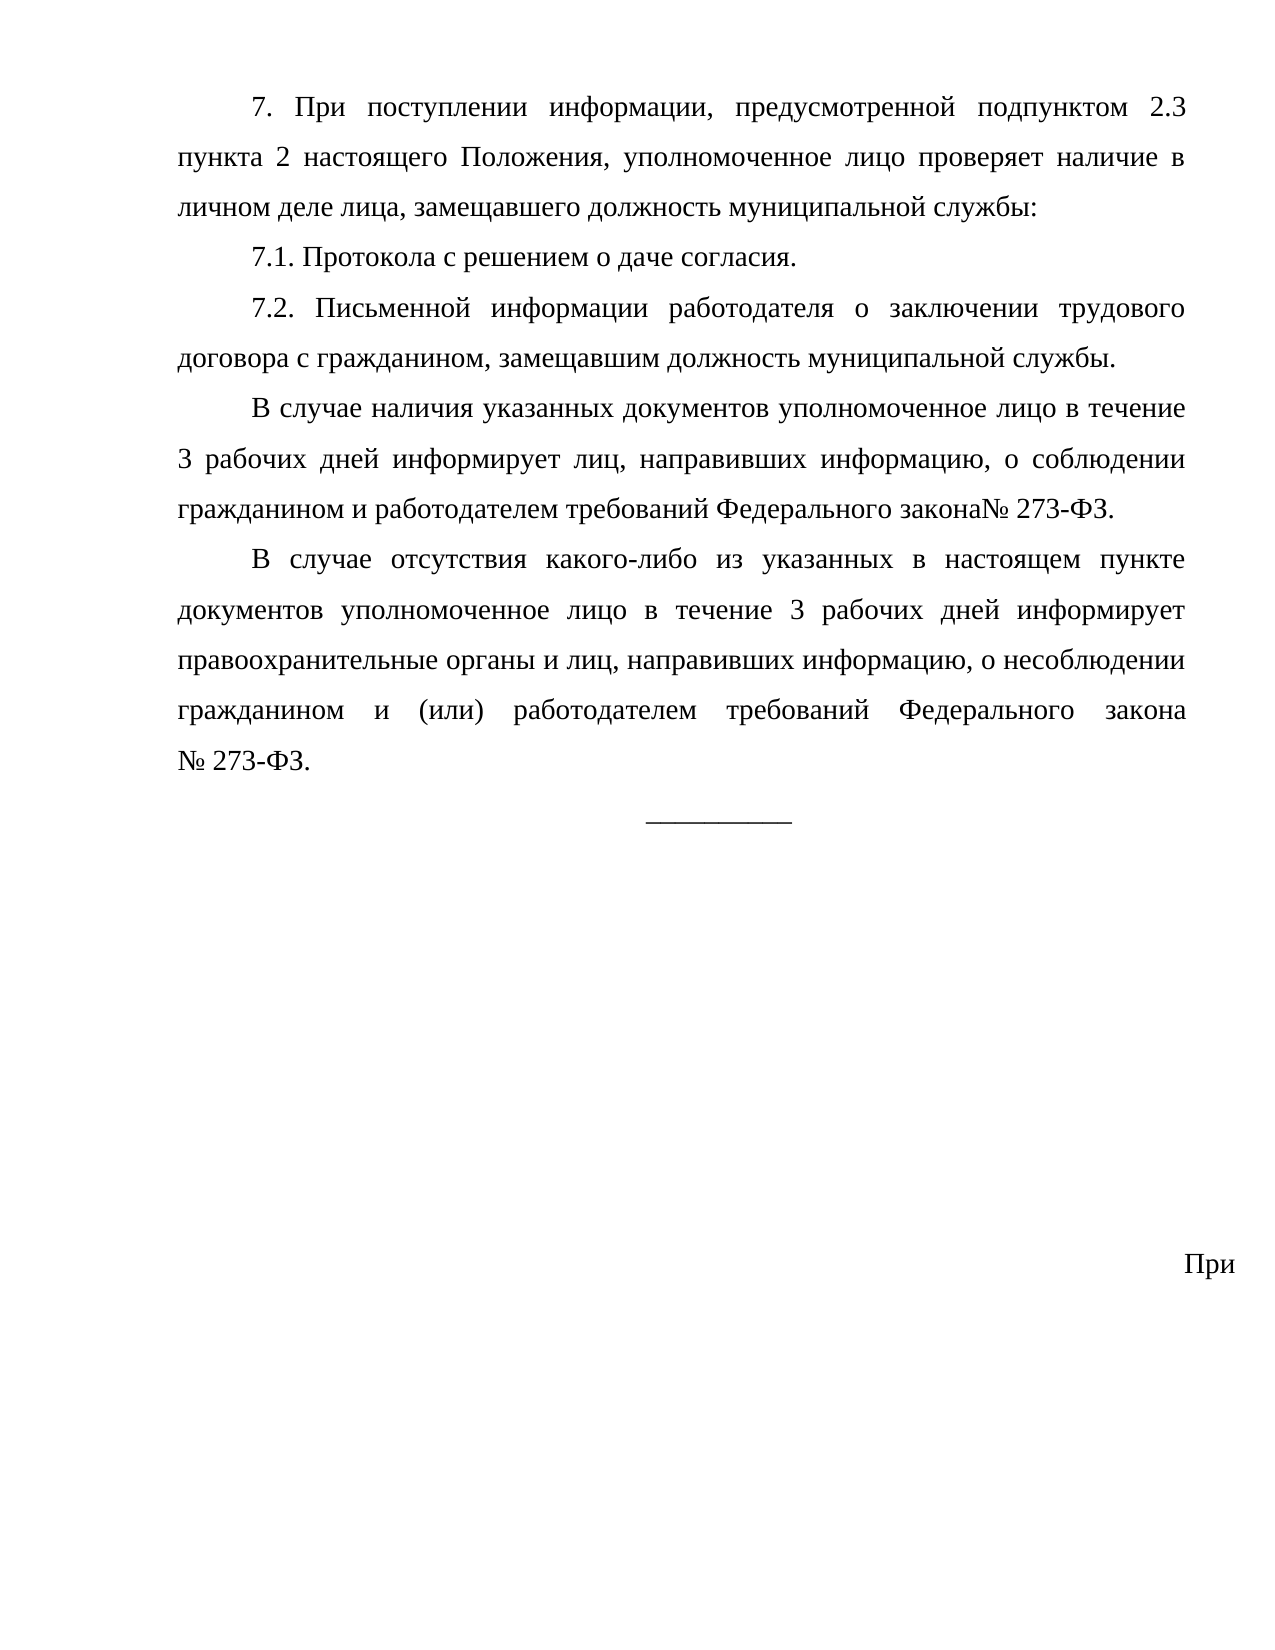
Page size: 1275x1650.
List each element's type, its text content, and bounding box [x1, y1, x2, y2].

text При [1184, 1246, 1275, 1279]
text В случае отсутствия какого-либо из указанных в настоящем пункте документов уполномоченное лицо в течение 3 рабочих дней информирует правоохранительные органы и лиц, направивших информацию, о несоблюдении гражданином и (или) работодателем требований Федерального закона № 273-ФЗ. [177, 541, 1186, 776]
text 7.2. Письменной информации работодателя о заключении трудового договора с гражданином, замещавшим должность муниципальной службы. [177, 290, 1186, 374]
text В случае наличия указанных документов уполномоченное лицо в течение 3 рабочих дней информирует лиц, направивших информацию, о соблюдении гражданином и работодателем требований Федерального закона№ 273-ФЗ. [177, 391, 1186, 525]
text 7.1. Протокола с решением о даче согласия. [177, 239, 1186, 273]
text 7. При поступлении информации, предусмотренной подпунктом 2.3 пункта 2 настоящего Положения, уполномоченное лицо проверяет наличие в личном деле лица, замещавшего должность муниципальной службы: [177, 89, 1186, 223]
text __________ [177, 793, 1186, 827]
